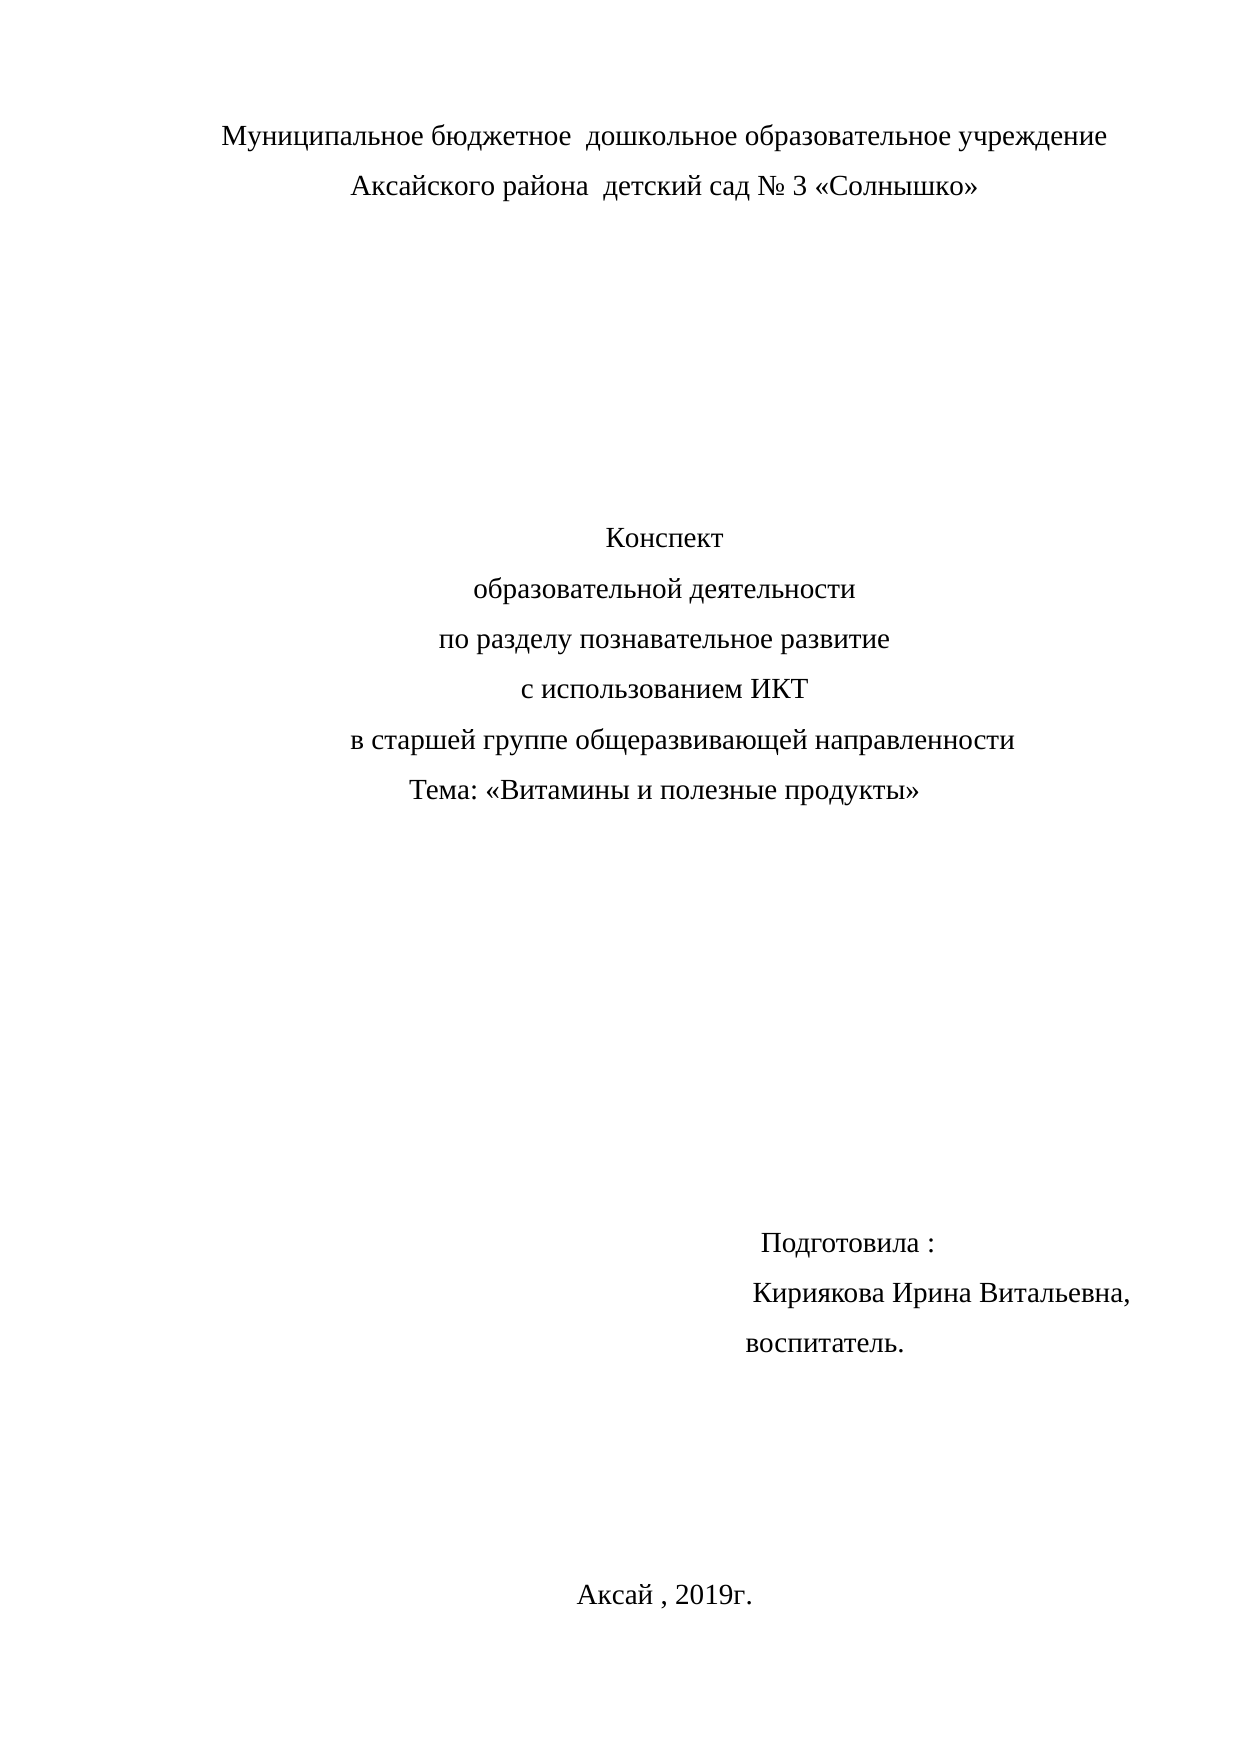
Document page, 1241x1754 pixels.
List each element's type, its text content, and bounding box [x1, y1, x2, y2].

text Кириякова Ирина Витальевна, [177, 1275, 1152, 1309]
text Аксай , 2019г. [177, 1577, 1152, 1611]
text по разделу познавательное развитие [177, 621, 1152, 655]
text Муниципальное бюджетное дошкольное образовательное учреждение [177, 118, 1152, 152]
text воспитатель. [177, 1326, 1152, 1359]
text образовательной деятельности [177, 571, 1152, 604]
text Аксайского района детский сад № 3 «Солнышко» [177, 168, 1152, 202]
text в старшей группе общеразвивающей направленности [177, 722, 1152, 755]
text Тема: «Витамины и полезные продукты» [177, 772, 1152, 806]
text с использованием ИКТ [177, 672, 1152, 705]
text Конспект [177, 521, 1152, 554]
text Подготовила : [177, 1225, 1152, 1258]
